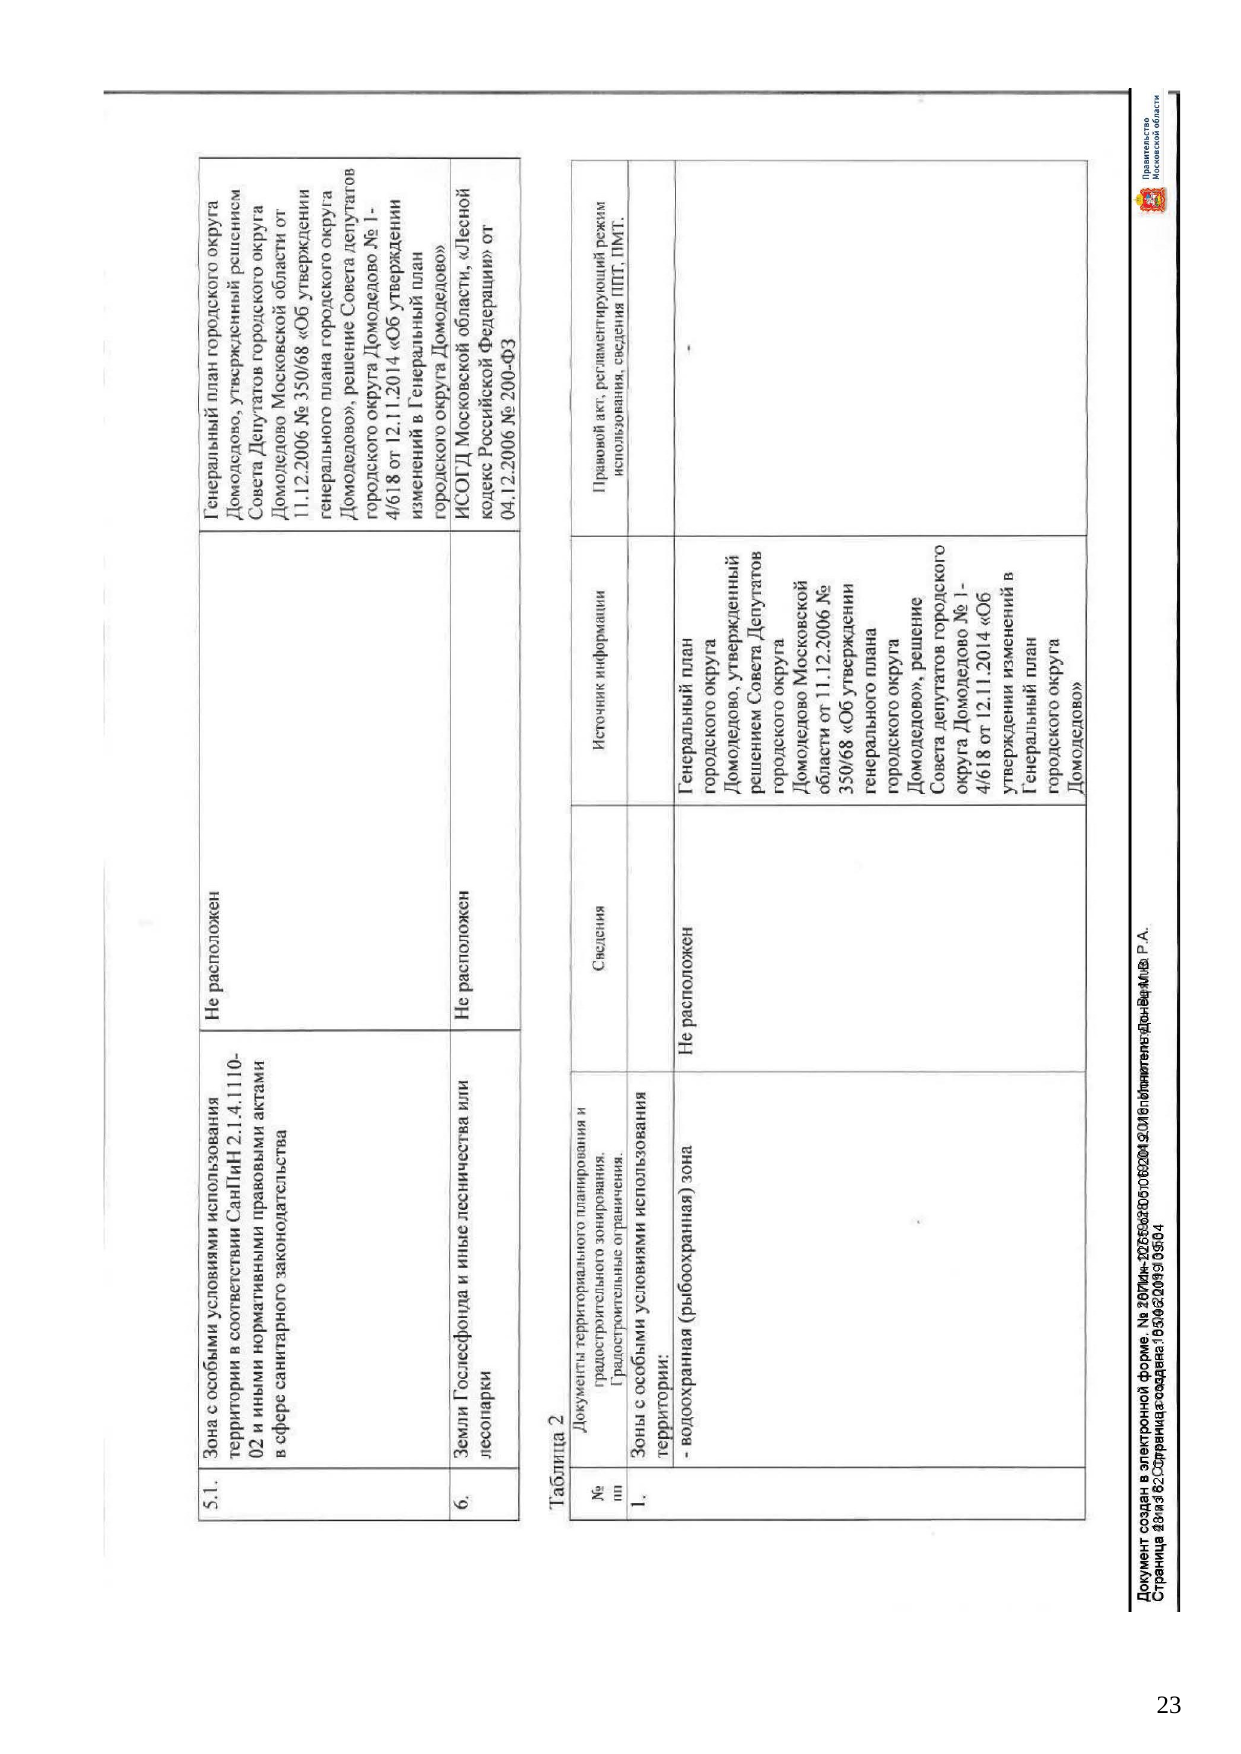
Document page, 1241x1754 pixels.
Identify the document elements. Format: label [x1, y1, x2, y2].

picture [103, 88, 1181, 1612]
